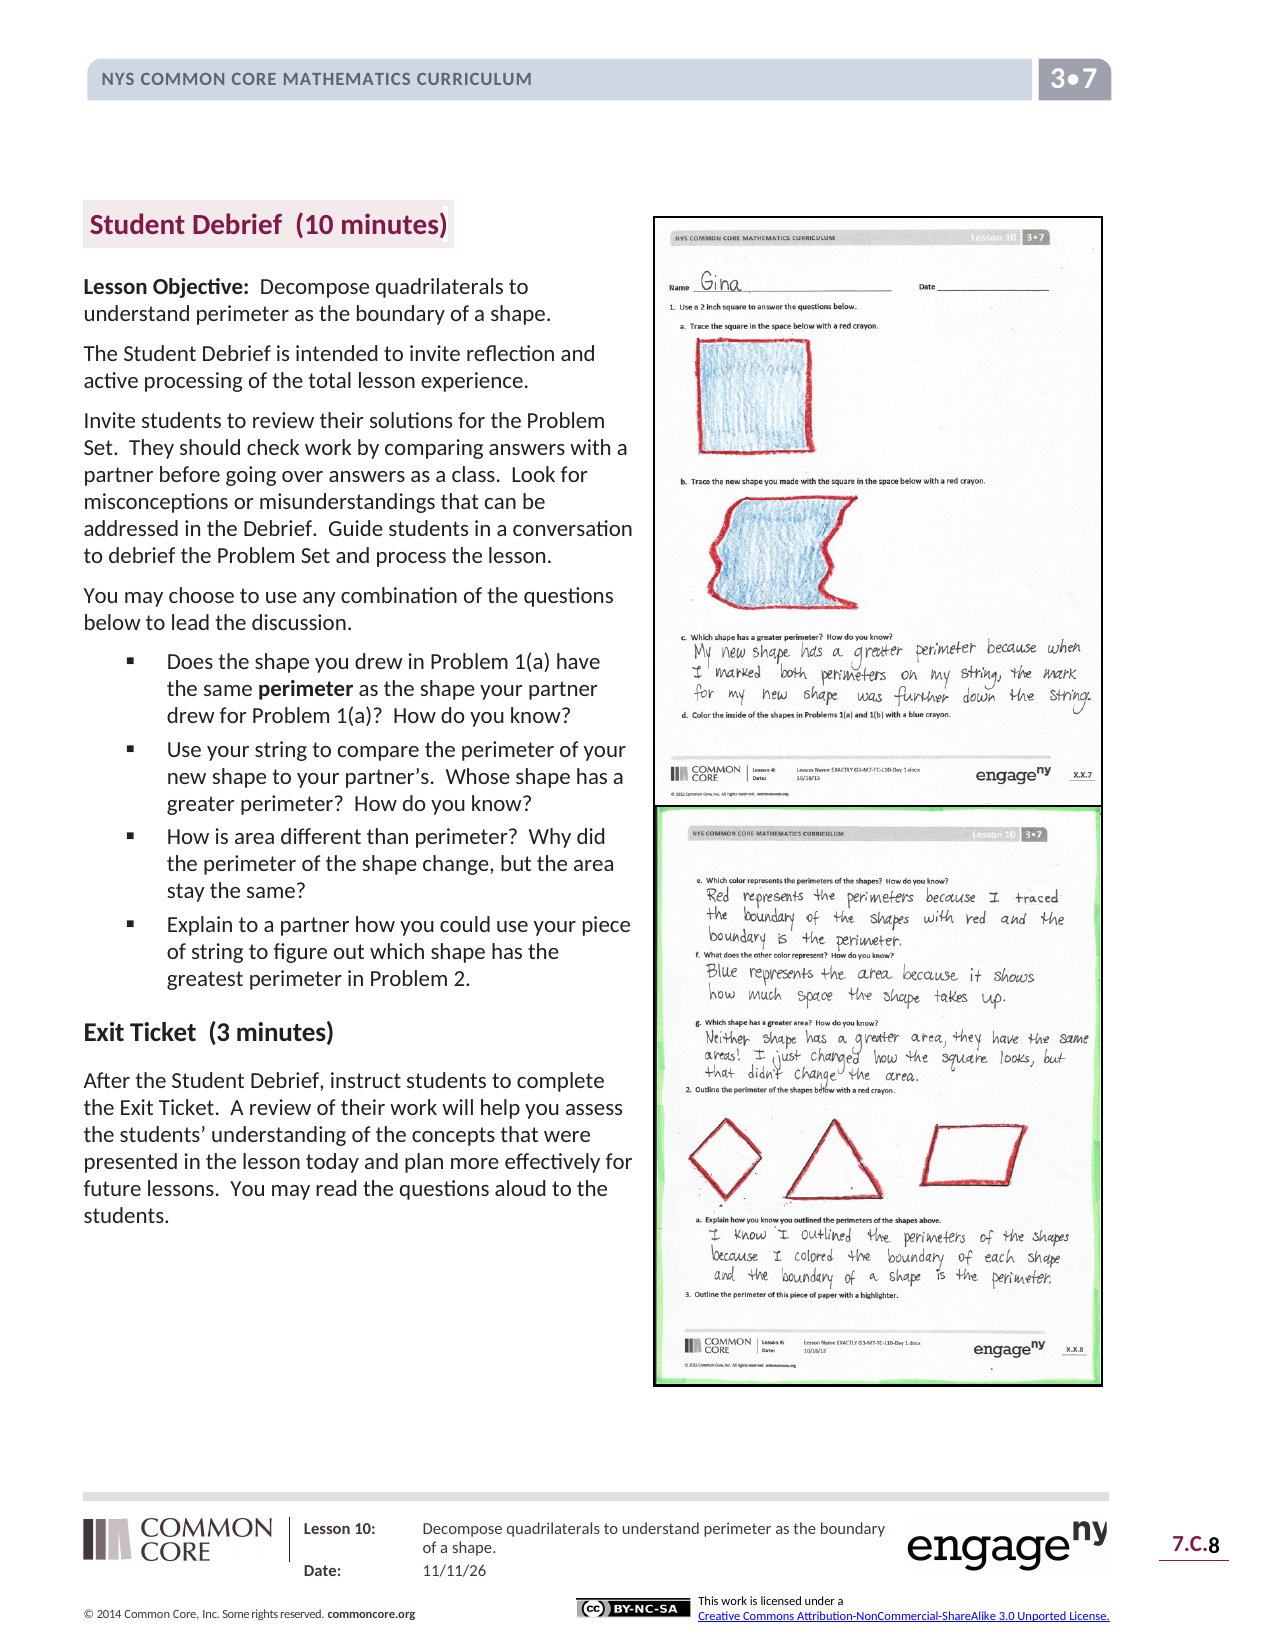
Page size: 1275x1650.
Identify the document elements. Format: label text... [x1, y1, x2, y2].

picture [83, 1516, 274, 1563]
picture [574, 1598, 691, 1617]
list Use your string to compare the perimeter of your new shape to your partner’s. Whose shape has a greater perimeter? How do you know? [125, 736, 653, 817]
text You may choose to use any combination of the questions below to lead the discussion. [83, 581, 653, 636]
list How is area different than perimeter? Why did the perimeter of the shape change, but the area stay the same? [125, 823, 653, 904]
text Student Debrief (10 minutes) [454, 200, 1108, 248]
picture [906, 1518, 1107, 1573]
text The Student Debrief is intended to invite reflection and active processing of the total lesson experience. [83, 340, 653, 394]
text Exit Ticket (3 minutes) [83, 1017, 653, 1048]
picture [655, 218, 1101, 805]
text After the Student Debrief, instruct students to complete the Exit Ticket. A review of their work will help you assess the students’ understanding of the concepts that were presented in the lesson today and plan more effectively for future lessons. You may read the questions aloud to the students. [83, 1067, 653, 1256]
list Explain to a partner how you could use your piece of string to figure out which shape has the greatest perimeter in Problem 2. [125, 911, 653, 992]
list Does the shape you drew in Problem 1(a) have the same perimeter as the shape your partner drew for Problem 1(a)? How do you know? [125, 648, 653, 729]
picture [655, 807, 1101, 1384]
text Lesson Objective: Decompose quadrilaterals to understand perimeter as the boundary of a shape. [83, 273, 653, 327]
text Invite students to review their solutions for the Problem Set. They should check work by comparing answers with a partner before going over answers as a class. Look for misconceptions or misunderstandings that can be addressed in the Debrief. Guide students in a conversation to debrief the Problem Set and process the lesson. [83, 406, 653, 569]
